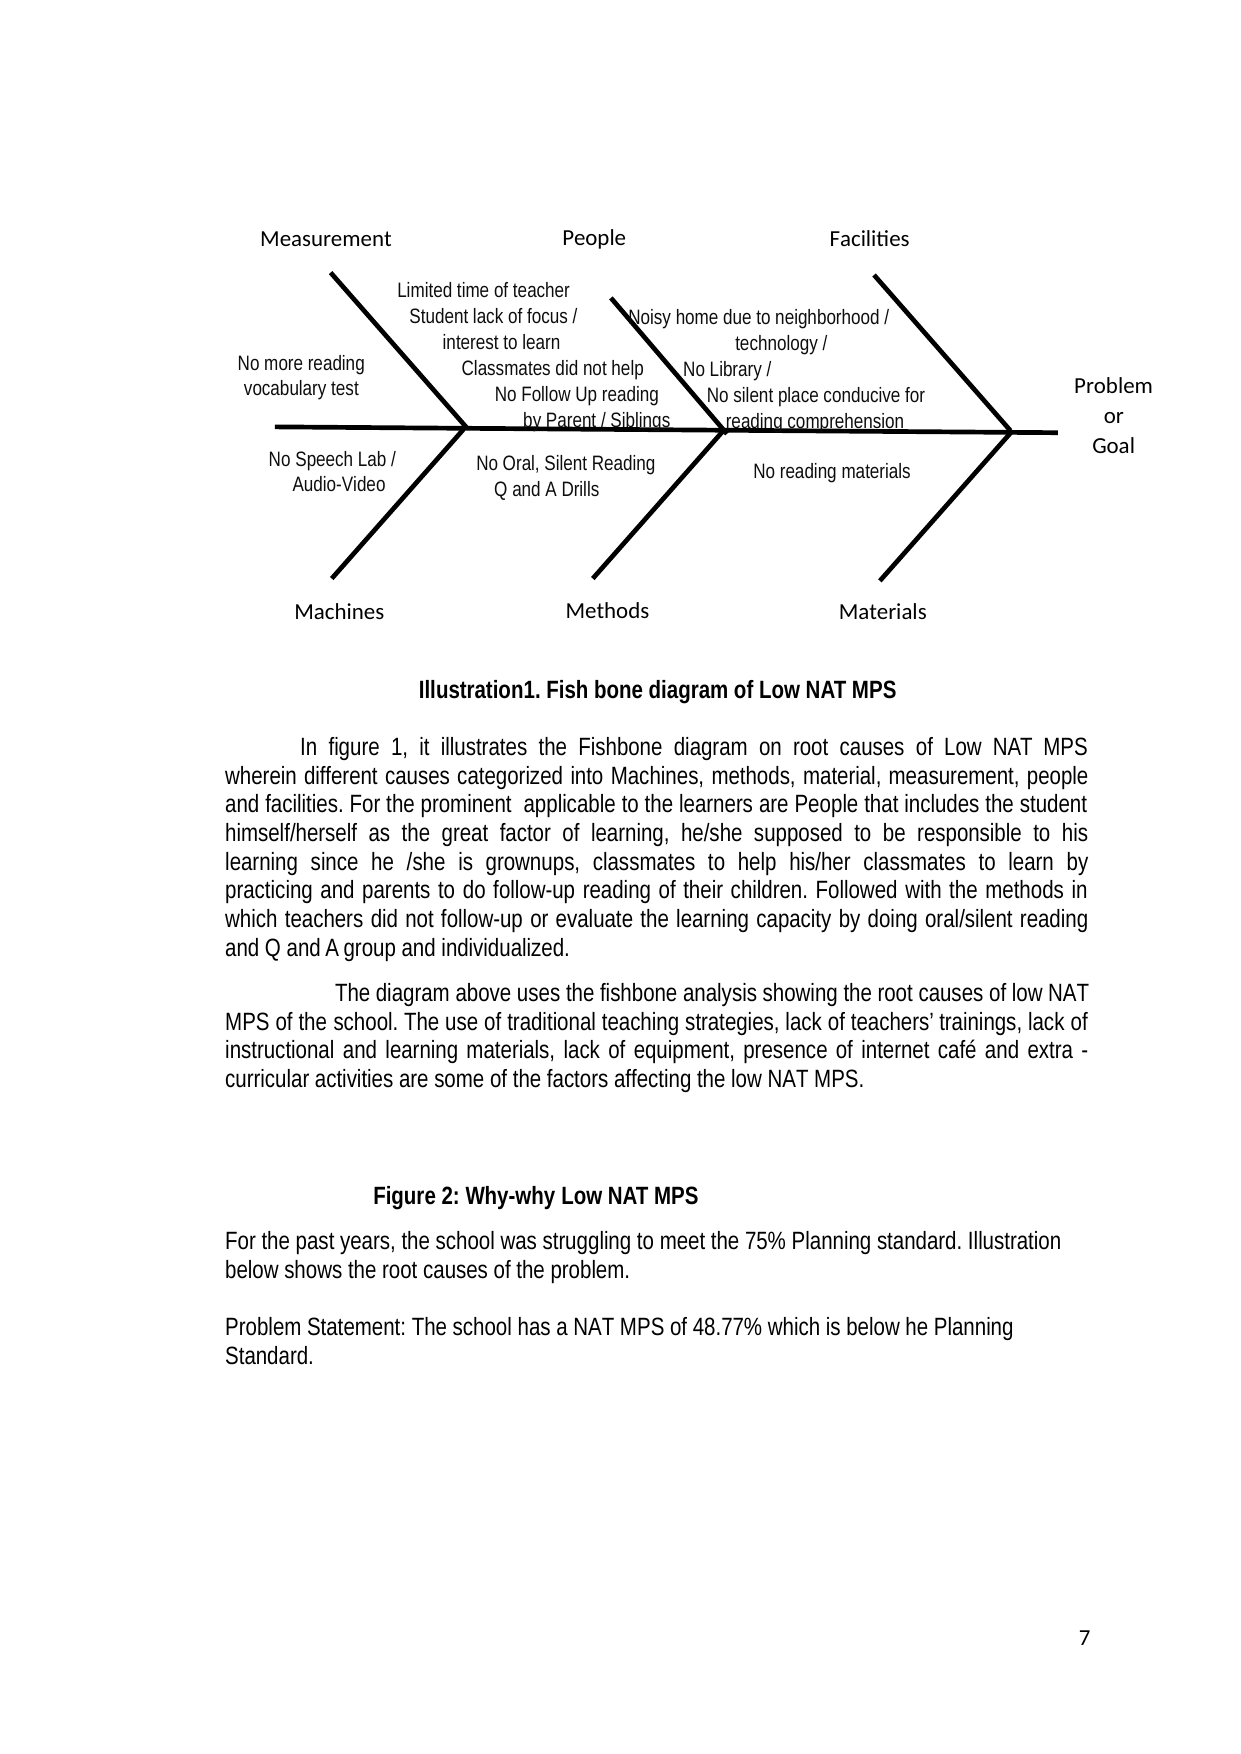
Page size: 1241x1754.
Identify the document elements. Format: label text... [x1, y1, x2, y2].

text Problem Statement: The school has a NAT MPS of 48.77% which is below he Planning Standard. [225, 1312, 1090, 1369]
text Illustration1. Fish bone diagram of Low NAT MPS [225, 675, 1090, 703]
text For the past years, the school was struggling to meet the 75% Planning standard. Illustration below shows the root causes of the problem. [225, 1226, 1090, 1283]
text The diagram above uses the fishbone analysis showing the root causes of low NAT MPS of the school. The use of traditional teaching strategies, lack of teachers’ trainings, lack of instructional and learning materials, lack of equipment, presence of internet café and extra -curricular activities are some of the factors affecting the low NAT MPS. [225, 978, 1090, 1092]
text In figure 1, it illustrates the Fishbone diagram on root causes of Low NAT MPS wherein different causes categorized into Machines, methods, material, measurement, people and facilities. For the prominent applicable to the learners are People that includes the student himself/herself as the great factor of learning, he/she supposed to be responsible to his learning since he /she is grownups, classmates to help his/her classmates to learn by practicing and parents to do follow-up reading of their children. Followed with the methods in which teachers did not follow-up or evaluate the learning capacity by doing oral/silent reading and Q and A group and individualized. [225, 732, 1090, 961]
text Figure 2: Why-why Low NAT MPS [225, 1181, 1090, 1209]
